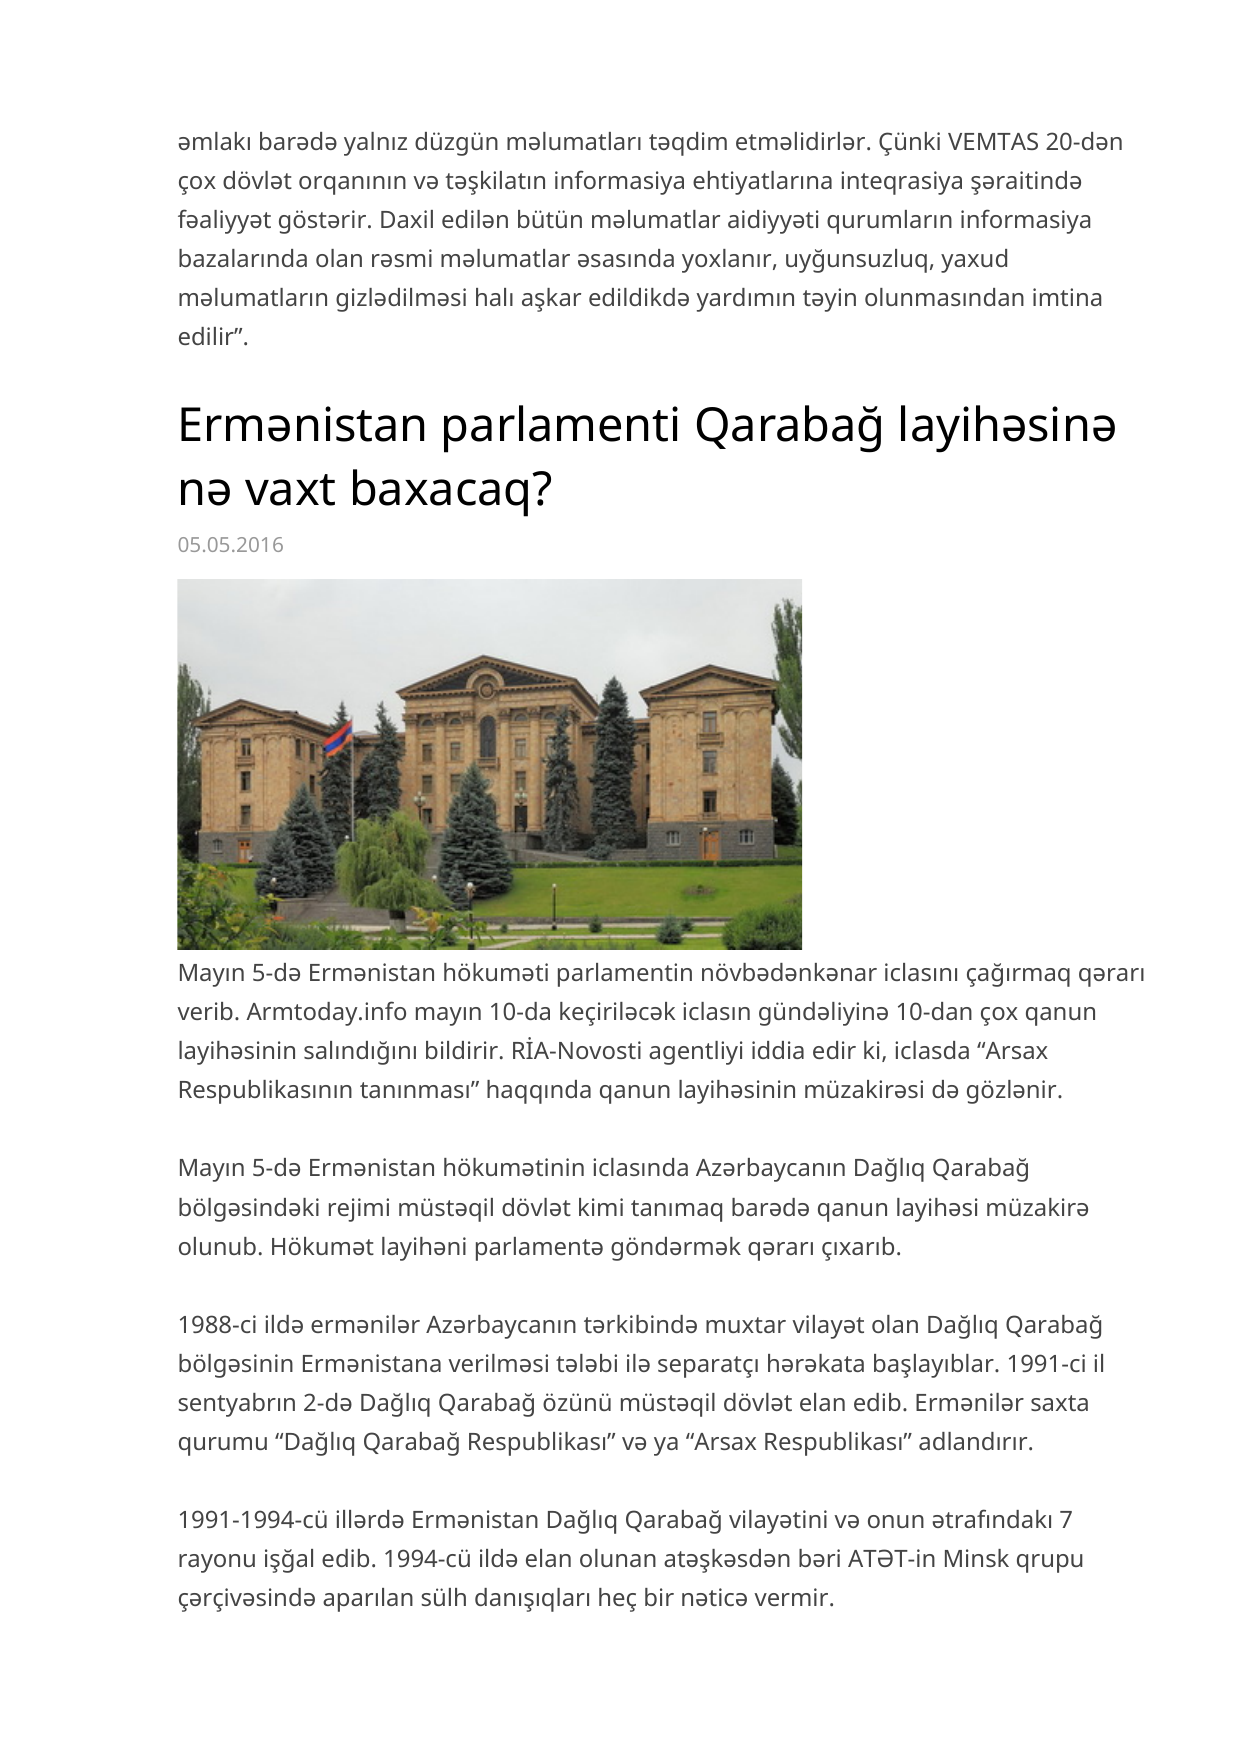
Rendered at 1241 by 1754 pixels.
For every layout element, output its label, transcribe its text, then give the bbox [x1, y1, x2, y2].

text 05.05.2016 [177, 519, 1152, 558]
text Ermənistan parlamenti Qarabağ layihəsinə nə vaxt baxacaq? [177, 392, 1152, 519]
text 1988-ci ildə ermənilər Azərbaycanın tərkibində muxtar vilayət olan Dağlıq Qarabağ bölgəsinin Ermənistana verilməsi tələbi ilə separatçı hərəkata başlayıblar. 1991-ci il sentyabrın 2-də Dağlıq Qarabağ özünü müstəqil dövlət elan edib. Ermənilər saxta qurumu “Dağlıq Qarabağ Respublikası” və ya “Arsax Respublikası” adlandırır. [177, 1301, 1152, 1457]
text 1991-1994-cü illərdə Ermənistan Dağlıq Qarabağ vilayətini və onun ətrafındakı 7 rayonu işğal edib. 1994-cü ildə elan olunan atəşkəsdən bəri ATƏT-in Minsk qrupu çərçivəsində aparılan sülh danışıqları heç bir nəticə vermir. [177, 1496, 1152, 1613]
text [177, 118, 1152, 352]
text Mayın 5-də Ermənistan hökumətinin iclasında Azərbaycanın Dağlıq Qarabağ bölgəsindəki rejimi müstəqil dövlət kimi tanımaq barədə qanun layihəsi müzakirə olunub. Hökumət layihəni parlamentə göndərmək qərarı çıxarıb. [177, 1145, 1152, 1262]
picture [177, 579, 803, 950]
